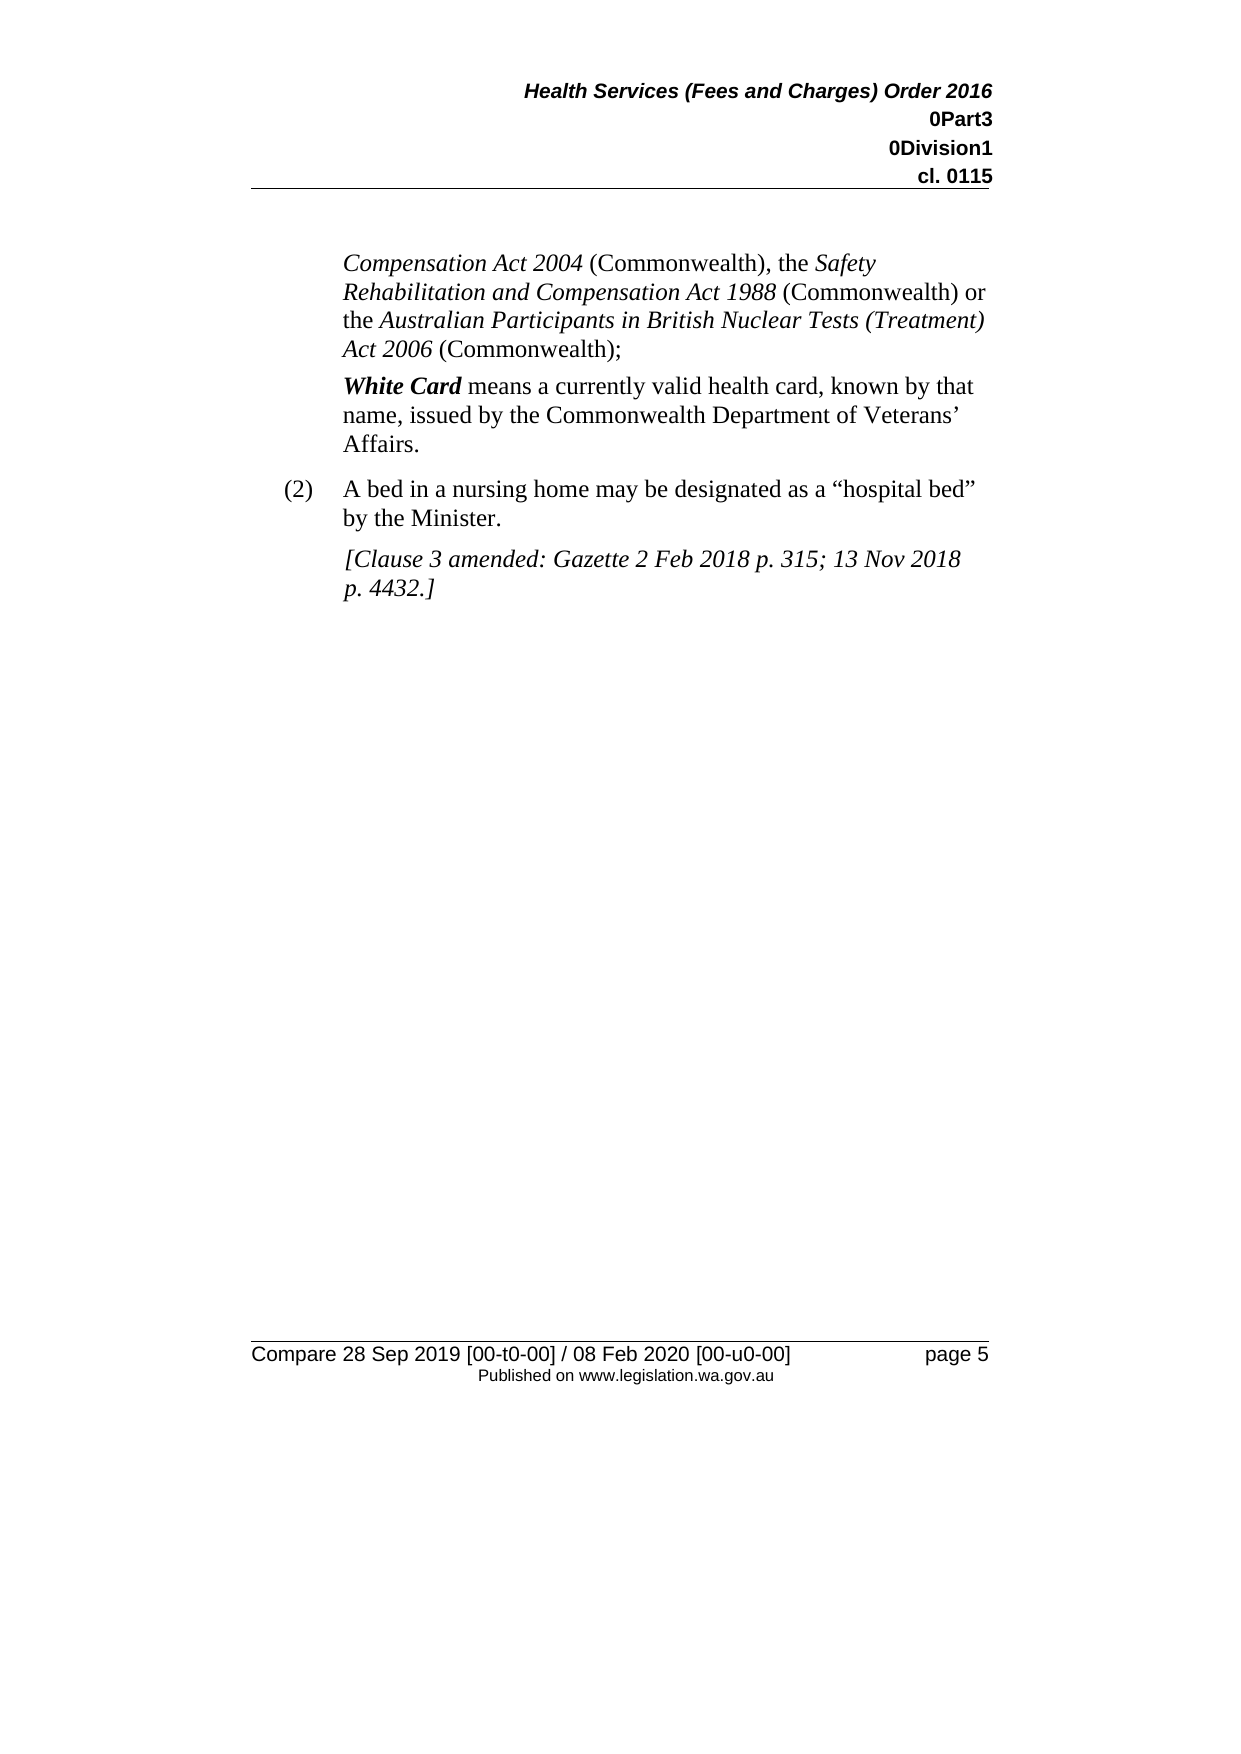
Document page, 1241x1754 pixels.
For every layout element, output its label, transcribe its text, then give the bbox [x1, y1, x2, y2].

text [251, 248, 989, 363]
text (2) A bed in a nursing home may be designated as a “hospital bed” by the Minister. [251, 474, 989, 532]
text White Card means a currently valid health card, known by that name, issued by the Commonwealth Department of Veterans’ Affairs. [251, 371, 989, 458]
text [Clause 3 amended: Gazette 2 Feb 2018 p. 315; 13 Nov 2018 p. 4432.] [251, 544, 989, 602]
